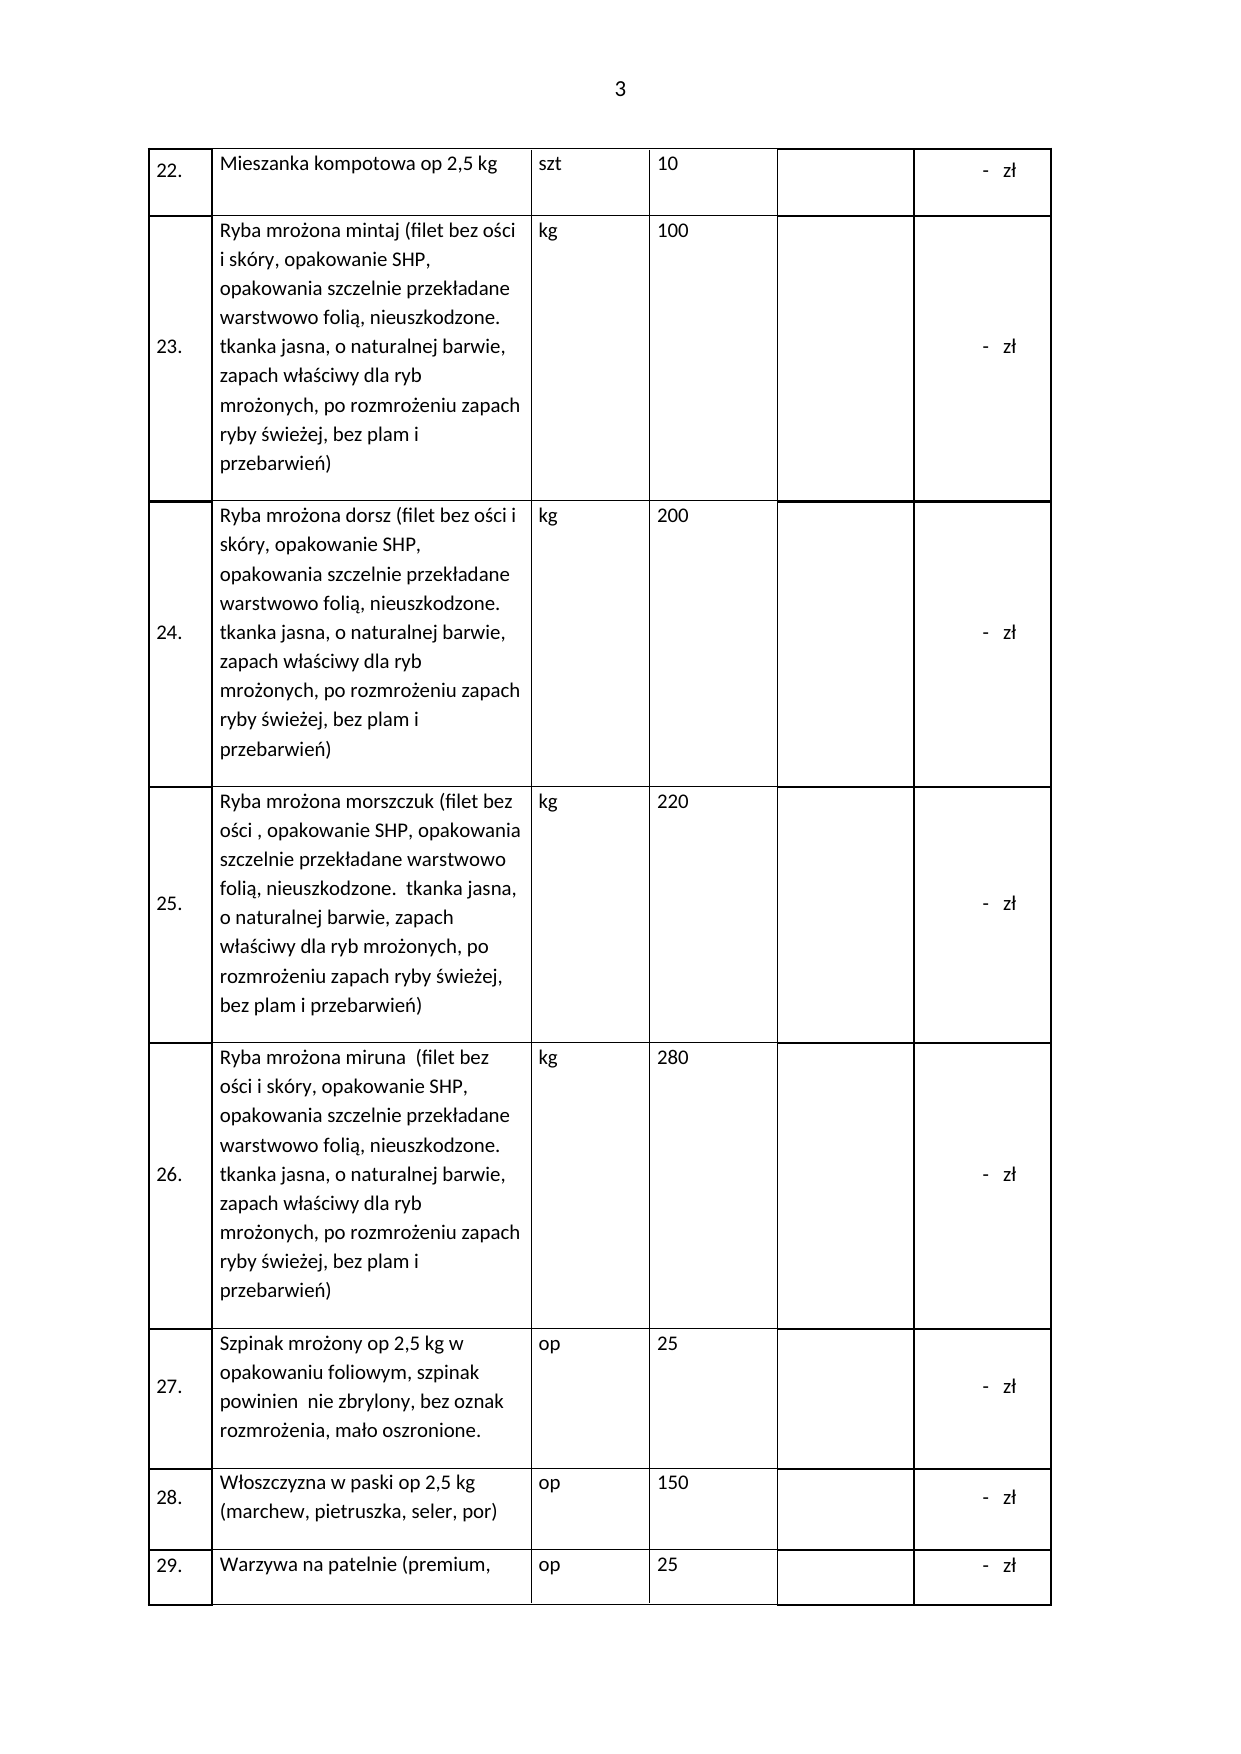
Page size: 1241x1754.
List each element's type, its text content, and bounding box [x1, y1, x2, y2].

table_cell op [532, 1469, 649, 1549]
table_cell 220 [650, 787, 777, 1042]
table_cell Ryba mrożona miruna (filet bez ości i skóry, opakowanie SHP, opakowania szczelnie przekładane warstwowo folią, nieuszkodzone. tkanka jasna, o naturalnej barwie, zapach właściwy dla ryb mrożonych, po rozmrożeniu zapach ryby świeżej, bez plam i przebarwień) [213, 1043, 531, 1328]
table_cell 200 [650, 501, 777, 786]
table_cell 25 [650, 1550, 777, 1604]
table_cell kg [532, 501, 649, 786]
table_cell op [531, 1550, 649, 1604]
table_cell Szpinak mrożony op 2,5 kg w opakowaniu foliowym, szpinak powinien nie zbrylony, bez oznak rozmrożenia, mało oszronione. [213, 1329, 531, 1467]
table_cell Włoszczyzna w paski op 2,5 kg (marchew, pietruszka, seler, por) [213, 1469, 531, 1549]
table_cell kg [532, 216, 649, 500]
table_cell [778, 1044, 913, 1328]
table_cell 25 [650, 1329, 777, 1467]
table_cell [778, 150, 913, 215]
table_cell Ryba mrożona morszczuk (filet bez ości , opakowanie SHP, opakowania szczelnie przekładane warstwowo folią, nieuszkodzone. tkanka jasna, o naturalnej barwie, zapach właściwy dla ryb mrożonych, po rozmrożeniu zapach ryby świeżej, bez plam i przebarwień) [213, 787, 531, 1042]
table_cell 28. [150, 1470, 211, 1549]
table_cell [778, 788, 913, 1042]
table_cell Ryba mrożona mintaj (filet bez ości i skóry, opakowanie SHP, opakowania szczelnie przekładane warstwowo folią, nieuszkodzone. tkanka jasna, o naturalnej barwie, zapach właściwy dla ryb mrożonych, po rozmrożeniu zapach ryby świeżej, bez plam i przebarwień) [213, 216, 531, 500]
table_cell 29. [150, 1551, 211, 1604]
table_cell [778, 1470, 913, 1549]
table_cell 27. [150, 1330, 211, 1467]
table_cell op [532, 1329, 649, 1467]
table_cell 280 [650, 1043, 777, 1328]
table_cell [778, 217, 913, 500]
table_cell - zł [915, 1330, 1050, 1467]
table_cell kg [532, 1043, 649, 1328]
table_cell 24. [150, 503, 211, 786]
table_cell - zł [915, 788, 1050, 1042]
table_cell - zł [915, 1470, 1050, 1549]
table_cell [778, 1330, 913, 1467]
table_cell 100 [650, 216, 777, 500]
table_cell - zł [915, 1044, 1050, 1328]
table_cell [778, 503, 913, 786]
table_cell Mieszanka kompotowa op 2,5 kg [213, 149, 531, 215]
table_cell 25. [150, 788, 211, 1042]
table_cell - zł [915, 503, 1050, 786]
table_cell 10 [650, 149, 777, 215]
table_cell 23. [150, 217, 211, 500]
table_cell kg [532, 787, 649, 1042]
table_cell szt [532, 149, 649, 215]
table_cell - zł [915, 150, 1050, 215]
table_cell - zł [915, 217, 1050, 500]
table_cell Ryba mrożona dorsz (filet bez ości i skóry, opakowanie SHP, opakowania szczelnie przekładane warstwowo folią, nieuszkodzone. tkanka jasna, o naturalnej barwie, zapach właściwy dla ryb mrożonych, po rozmrożeniu zapach ryby świeżej, bez plam i przebarwień) [213, 501, 531, 786]
table_cell 26. [150, 1044, 211, 1328]
table_cell 150 [650, 1469, 777, 1549]
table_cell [213, 1550, 531, 1604]
table_cell [778, 1551, 913, 1604]
table_cell - zł [915, 1551, 1050, 1604]
table_cell 22. [150, 150, 211, 215]
